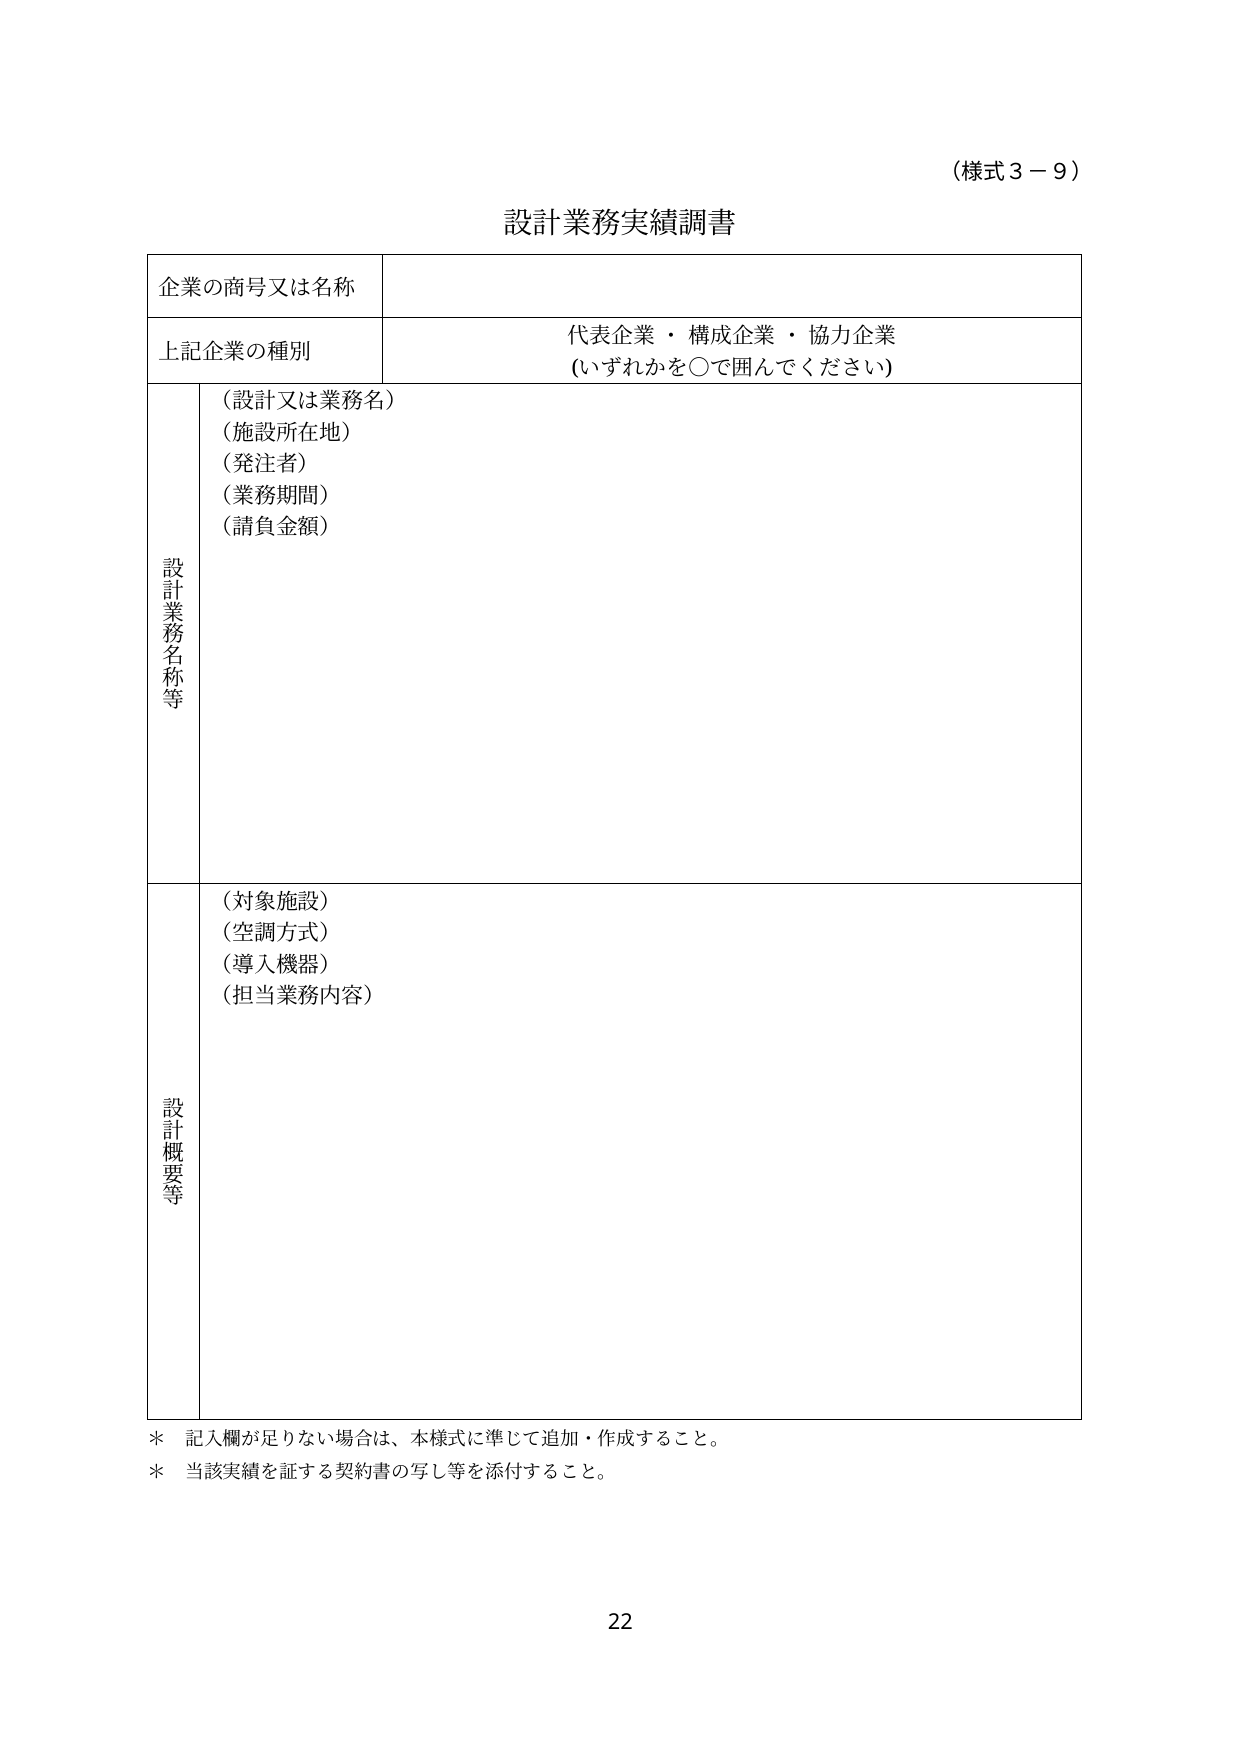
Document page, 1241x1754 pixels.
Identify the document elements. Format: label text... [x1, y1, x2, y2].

table_header [383, 255, 1081, 317]
table_cell 上記企業の種別 [148, 318, 382, 383]
table_cell （対象施設） （空調方式） （導入機器） （担当業務内容） [200, 884, 1081, 1419]
table_cell （設計又は業務名） （施設所在地） （発注者） （業務期間） （請負金額） [200, 384, 1081, 883]
text （様式３－９） [148, 153, 1092, 187]
text ＊ 記入欄が足りない場合は、本様式に準じて追加・作成すること。 [148, 1420, 1092, 1454]
table_cell 設計業務名称等 [148, 384, 199, 883]
table_cell 代表企業 ・ 構成企業 ・ 協力企業 (いずれかを○で囲んでください) [383, 318, 1081, 383]
text 設計業務実績調書 [148, 187, 1092, 254]
table_cell 設計概要等 [148, 884, 199, 1419]
table_header 企業の商号又は名称 [148, 255, 382, 317]
text ＊ 当該実績を証する契約書の写し等を添付すること。 [148, 1454, 1092, 1488]
